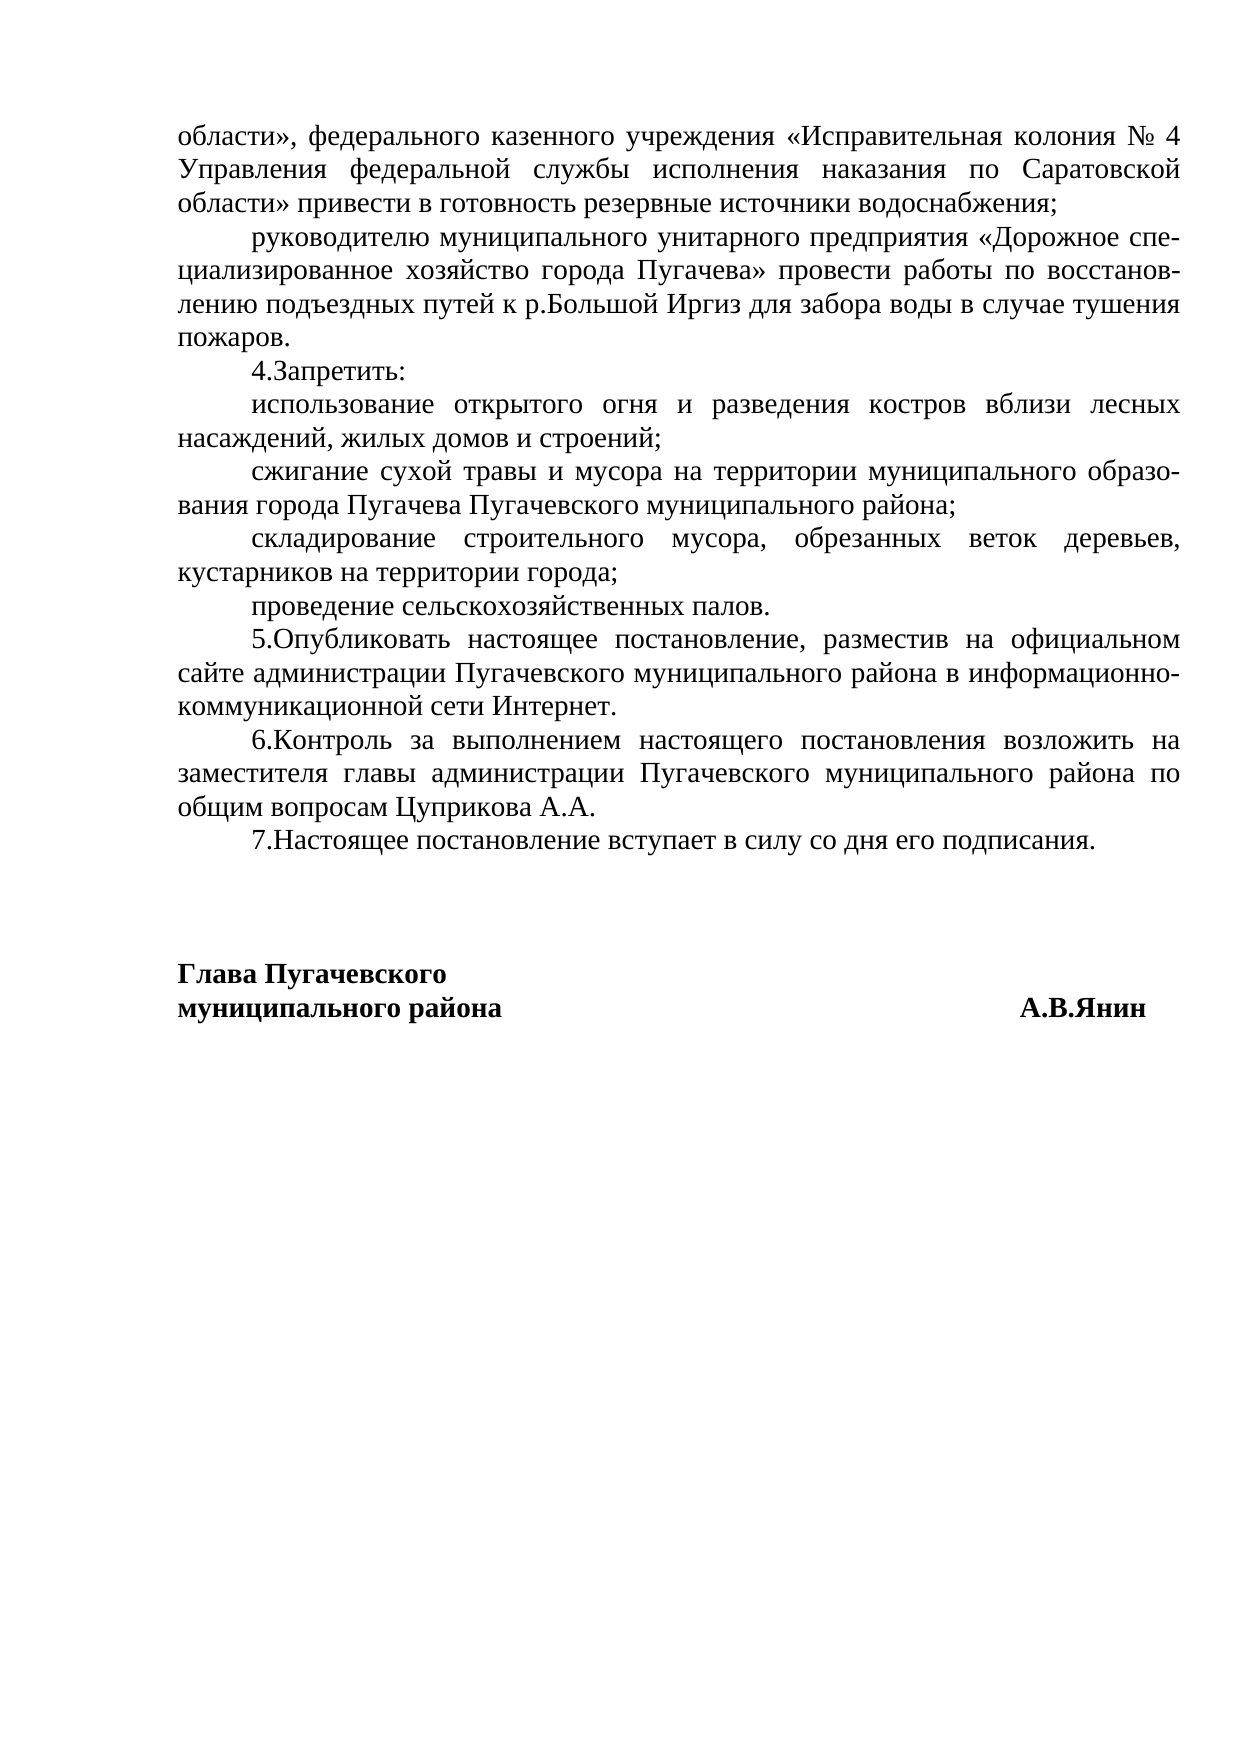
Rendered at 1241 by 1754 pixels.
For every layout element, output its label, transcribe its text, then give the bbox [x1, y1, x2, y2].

text сжигание сухой травы и мусора на территории муниципального образо-вания города Пугачева Пугачевского муниципального района; [177, 453, 1181, 521]
text использование открытого огня и разведения костров вблизи лесных насаждений, жилых домов и строений; [177, 386, 1181, 453]
text 6.Контроль за выполнением настоящего постановления возложить на заместителя главы администрации Пугачевского муниципального района по общим вопросам Цуприкова А.А. [177, 722, 1181, 822]
text руководителю муниципального унитарного предприятия «Дорожное спе-циализированное хозяйство города Пугачева» провести работы по восстанов-лению подъездных путей к р.Большой Иргиз для забора воды в случае тушения пожаров. [177, 219, 1181, 353]
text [177, 118, 1181, 219]
text Глава Пугачевского [177, 957, 1181, 990]
text 4.Запретить: [177, 353, 1181, 386]
text складирование строительного мусора, обрезанных веток деревьев, кустарников на территории города; [177, 521, 1181, 588]
text проведение сельскохозяйственных палов. [177, 588, 1181, 621]
text 5.Опубликовать настоящее постановление, разместив на официальном сайте администрации Пугачевского муниципального района в информационно-коммуникационной сети Интернет. [177, 621, 1181, 722]
text 7.Настоящее постановление вступает в силу со дня его подписания. [177, 822, 1181, 856]
text муниципального района А.В.Янин [177, 990, 1181, 1024]
